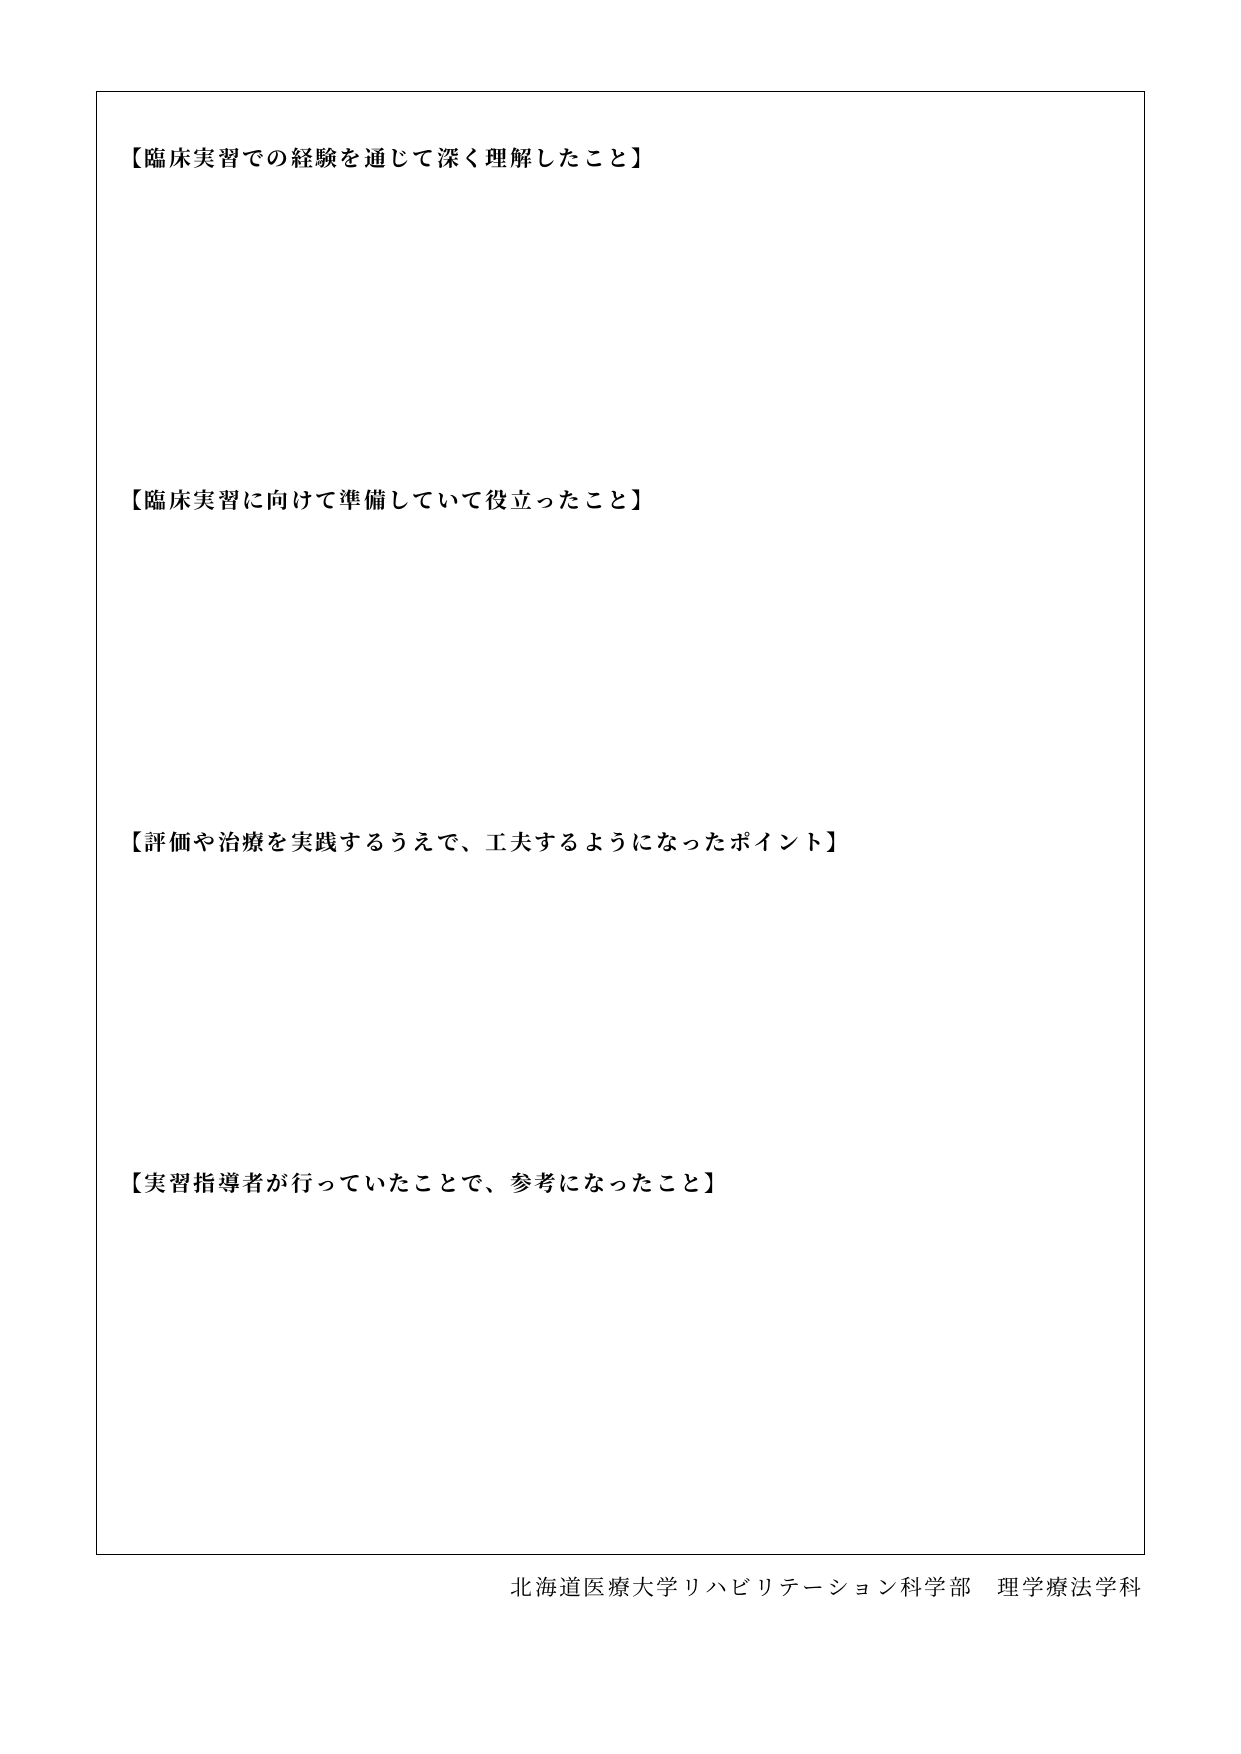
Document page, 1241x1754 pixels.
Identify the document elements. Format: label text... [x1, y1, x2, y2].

table_cell 【臨床実習での経験を通じて深く理解したこと】 【臨床実習に向けて準備していて役立ったこと】 【評価や治療を実践するうえで、工夫するようになったポイント】 【実習指導者が行っていたことで、参考になったこと】 [97, 92, 1144, 1554]
text 北海道医療大学リハビリテーション科学部 理学療法学科 [96, 1555, 1144, 1616]
